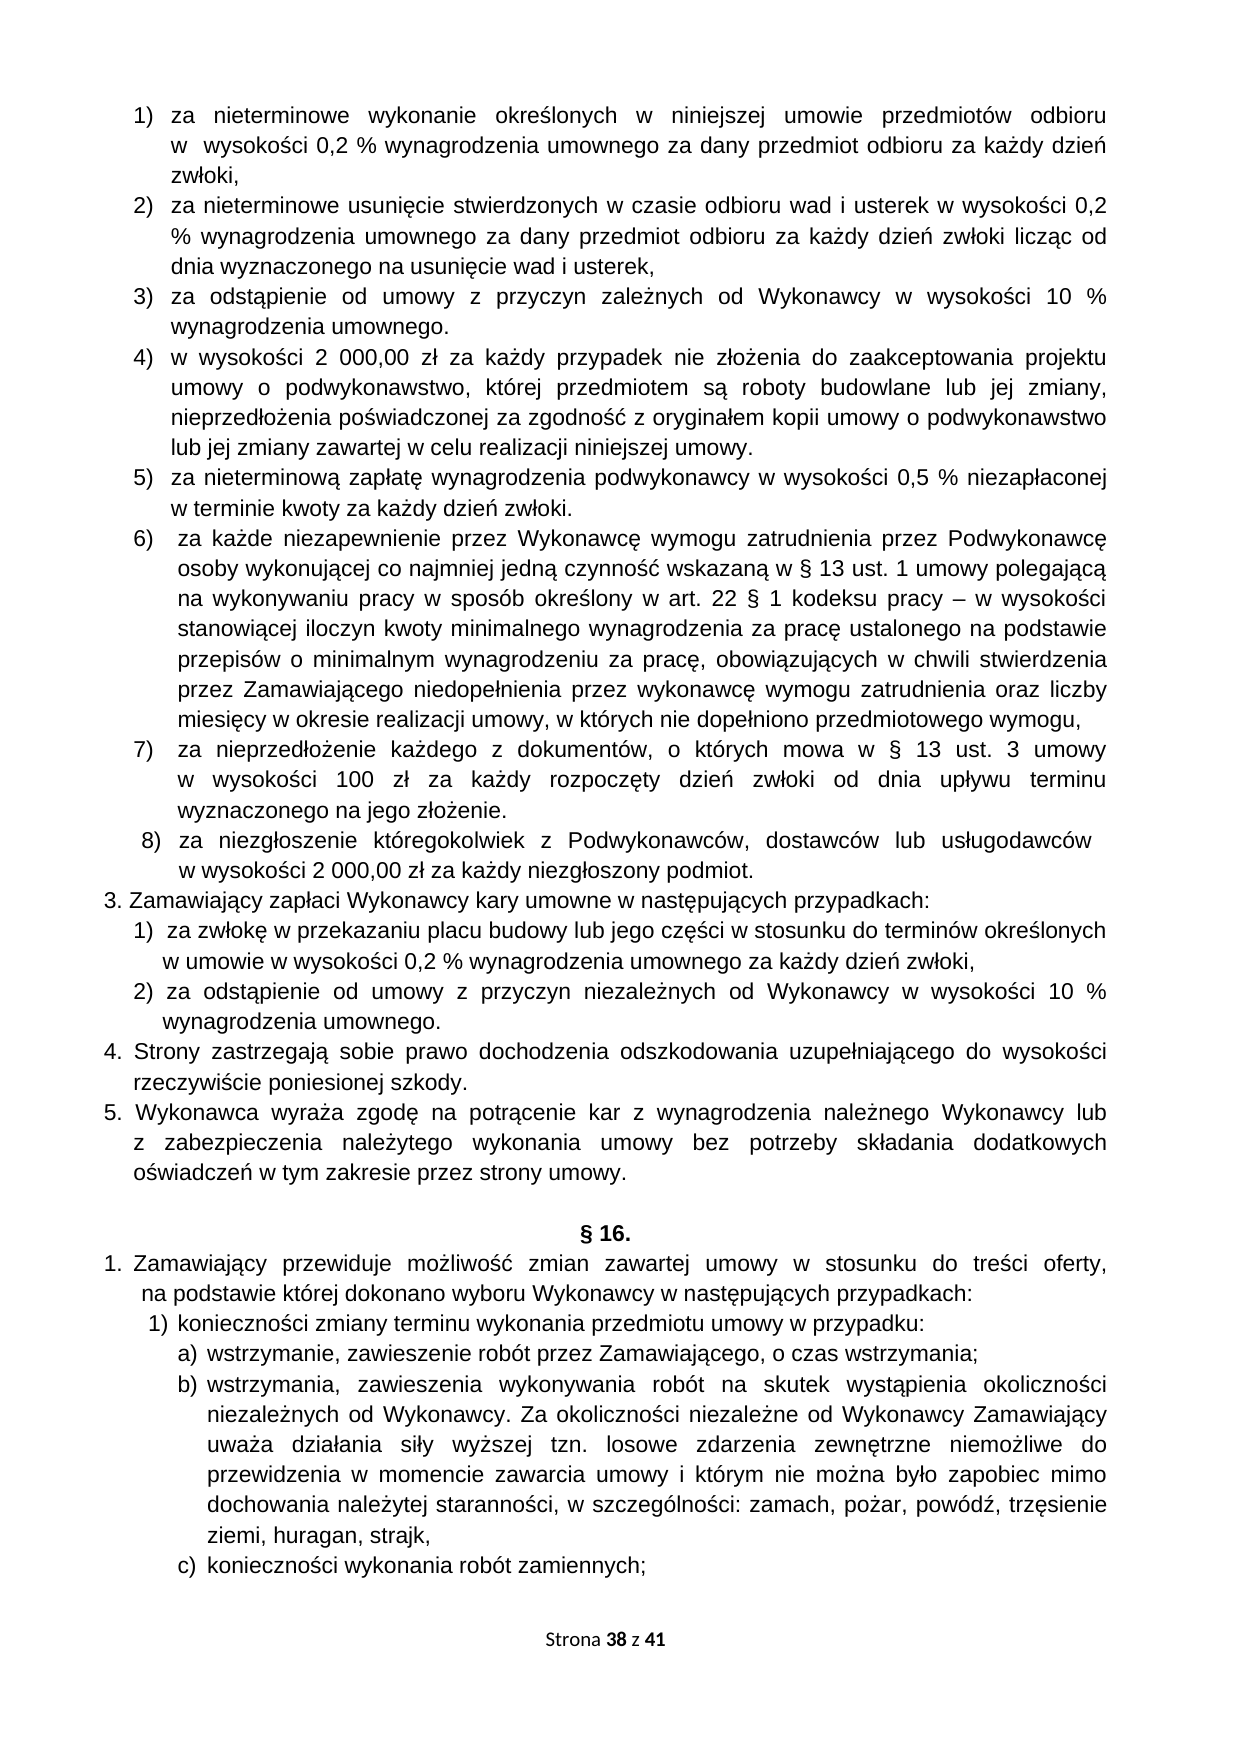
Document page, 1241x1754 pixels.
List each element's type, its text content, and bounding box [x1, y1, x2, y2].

list za niezgłoszenie któregokolwiek z Podwykonawców, dostawców lub usługodawców w wysokości 2 000,00 zł za każdy niezgłoszony podmiot. [141, 827, 1107, 883]
list za nieterminowe usunięcie stwierdzonych w czasie odbioru wad i usterek w wysokości 0,2 % wynagrodzenia umownego za dany przedmiot odbioru za każdy dzień zwłoki licząc od dnia wyznaczonego na usunięcie wad i usterek, [133, 192, 1107, 279]
list Zamawiający przewiduje możliwość zmian zawartej umowy w stosunku do treści oferty, na podstawie której dokonano wyboru Wykonawcy w następujących przypadkach: [103, 1250, 1107, 1306]
list w wysokości 2 000,00 zł za każdy przypadek nie złożenia do zaakceptowania projektu umowy o podwykonawstwo, której przedmiotem są roboty budowlane lub jej zmiany, nieprzedłożenia poświadczonej za zgodność z oryginałem kopii umowy o podwykonawstwo lub jej zmiany zawartej w celu realizacji niniejszej umowy. [133, 343, 1107, 460]
list za nieprzedłożenie każdego z dokumentów, o których mowa w § 13 ust. 3 umowy w wysokości 100 zł za każdy rozpoczęty dzień zwłoki od dnia upływu terminu wyznaczonego na jego złożenie. [133, 736, 1107, 823]
list konieczności zmiany terminu wykonania przedmiotu umowy w przypadku: [148, 1310, 1107, 1336]
list konieczności wykonania robót zamiennych; [177, 1552, 1107, 1578]
text § 16. [103, 1219, 1107, 1246]
text 3. Zamawiający zapłaci Wykonawcy kary umowne w następujących przypadkach: [103, 887, 1107, 913]
text 5. Wykonawca wyraża zgodę na potrącenie kar z wynagrodzenia należnego Wykonawcy lub z zabezpieczenia należytego wykonania umowy bez potrzeby składania dodatkowych oświadczeń w tym zakresie przez strony umowy. [103, 1099, 1107, 1185]
list za każde niezapewnienie przez Wykonawcę wymogu zatrudnienia przez Podwykonawcę osoby wykonującej co najmniej jedną czynność wskazaną w § 13 ust. 1 umowy polegającą na wykonywaniu pracy w sposób określony w art. 22 § 1 kodeksu pracy – w wysokości stanowiącej iloczyn kwoty minimalnego wynagrodzenia za pracę ustalonego na podstawie przepisów o minimalnym wynagrodzeniu za pracę, obowiązujących w chwili stwierdzenia przez Zamawiającego niedopełnienia przez wykonawcę wymogu zatrudnienia oraz liczby miesięcy w okresie realizacji umowy, w których nie dopełniono przedmiotowego wymogu, [133, 525, 1107, 732]
text 4. Strony zastrzegają sobie prawo dochodzenia odszkodowania uzupełniającego do wysokości rzeczywiście poniesionej szkody. [103, 1038, 1107, 1095]
text 2) za odstąpienie od umowy z przyczyn niezależnych od Wykonawcy w wysokości 10 % wynagrodzenia umownego. [133, 978, 1107, 1034]
list za nieterminowe wykonanie określonych w niniejszej umowie przedmiotów odbioru w wysokości 0,2 % wynagrodzenia umownego za dany przedmiot odbioru za każdy dzień zwłoki, [133, 102, 1107, 188]
list za nieterminową zapłatę wynagrodzenia podwykonawcy w wysokości 0,5 % niezapłaconej w terminie kwoty za każdy dzień zwłoki. [133, 464, 1107, 521]
list wstrzymania, zawieszenia wykonywania robót na skutek wystąpienia okoliczności niezależnych od Wykonawcy. Za okoliczności niezależne od Wykonawcy Zamawiający uważa działania siły wyższej tzn. losowe zdarzenia zewnętrzne niemożliwe do przewidzenia w momencie zawarcia umowy i którym nie można było zapobiec mimo dochowania należytej staranności, w szczególności: zamach, pożar, powódź, trzęsienie ziemi, huragan, strajk, [177, 1371, 1107, 1548]
text 1) za zwłokę w przekazaniu placu budowy lub jego części w stosunku do terminów określonych w umowie w wysokości 0,2 % wynagrodzenia umownego za każdy dzień zwłoki, [133, 917, 1107, 974]
list wstrzymanie, zawieszenie robót przez Zamawiającego, o czas wstrzymania; [177, 1340, 1107, 1367]
list za odstąpienie od umowy z przyczyn zależnych od Wykonawcy w wysokości 10 % wynagrodzenia umownego. [133, 283, 1107, 339]
